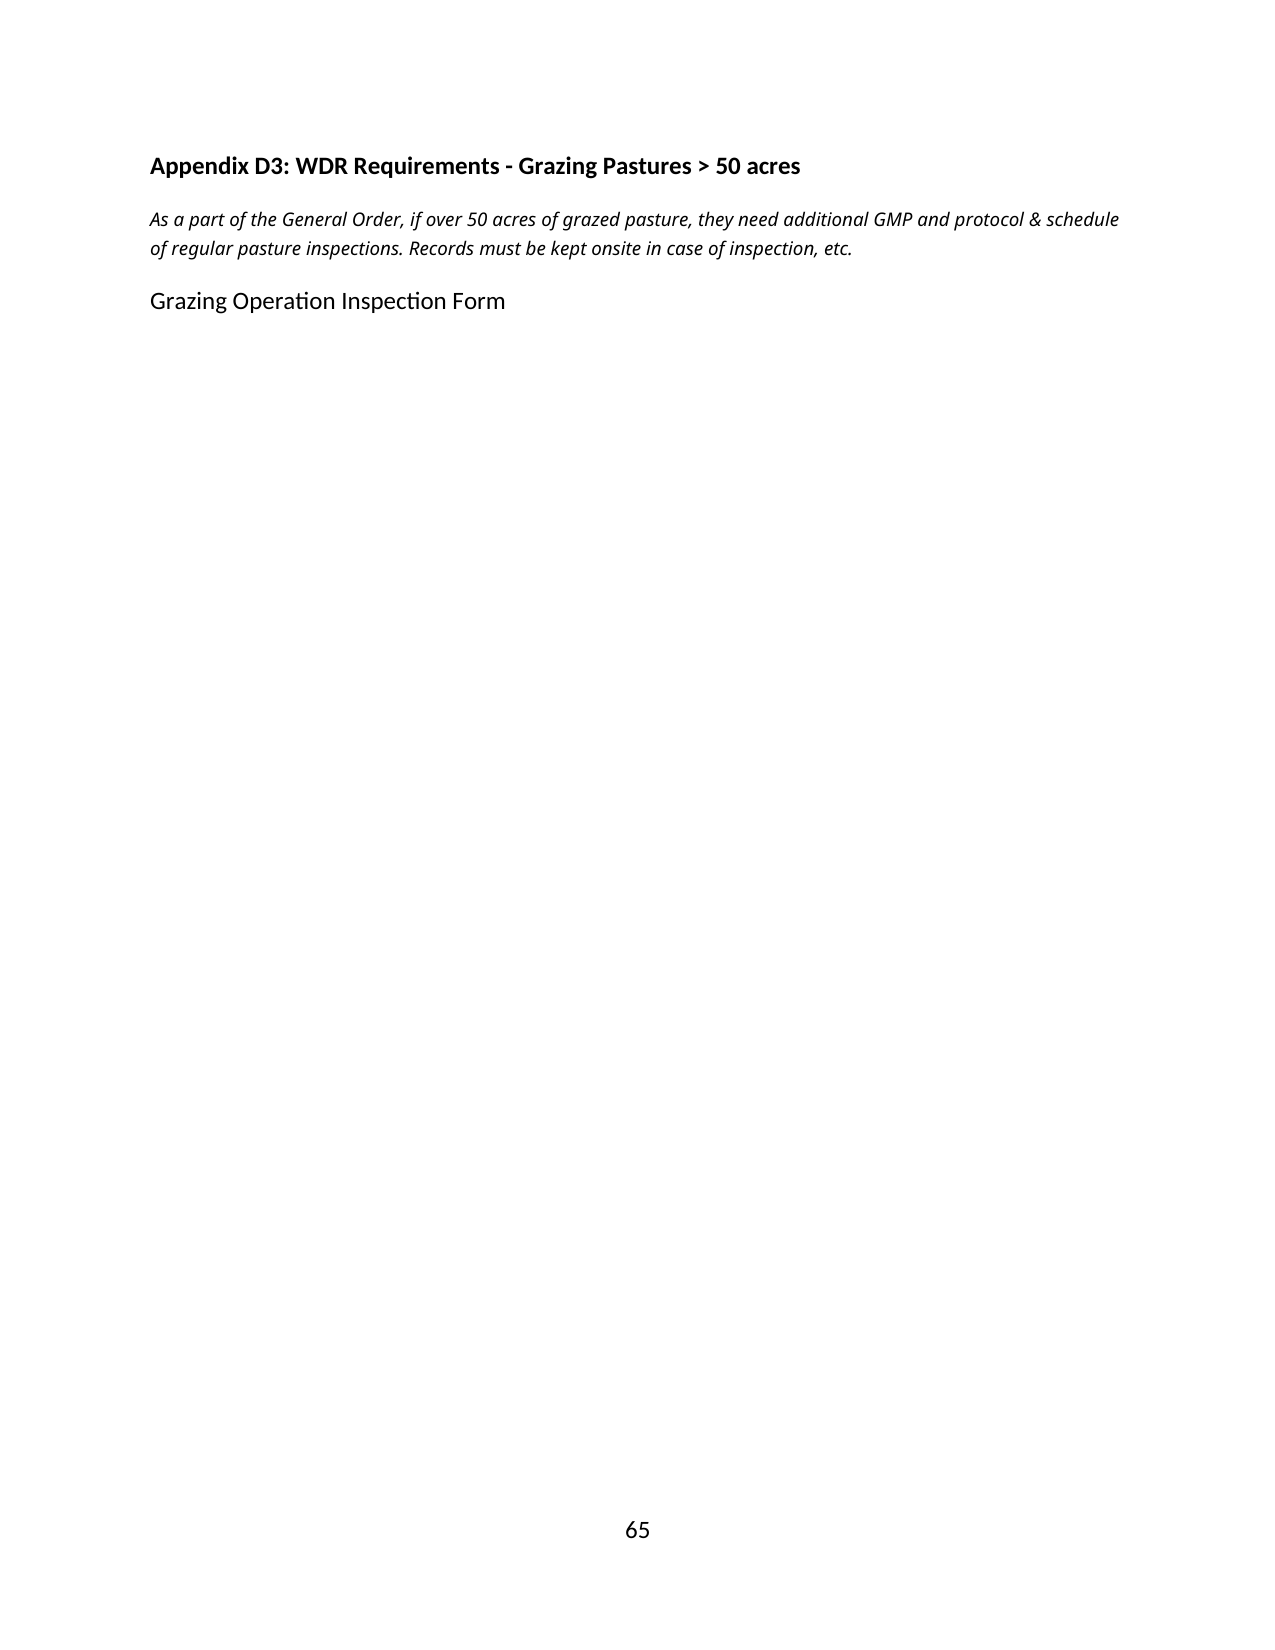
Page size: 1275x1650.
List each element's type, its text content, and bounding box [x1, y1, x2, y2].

text Grazing Operation Inspection Form [150, 285, 1125, 316]
text Appendix D3: WDR Requirements - Grazing Pastures > 50 acres [150, 150, 1125, 181]
text As a part of the General Order, if over 50 acres of grazed pasture, they need additional GMP and protocol & schedule of regular pasture inspections. Records must be kept onsite in case of inspection, etc. [150, 206, 1125, 261]
